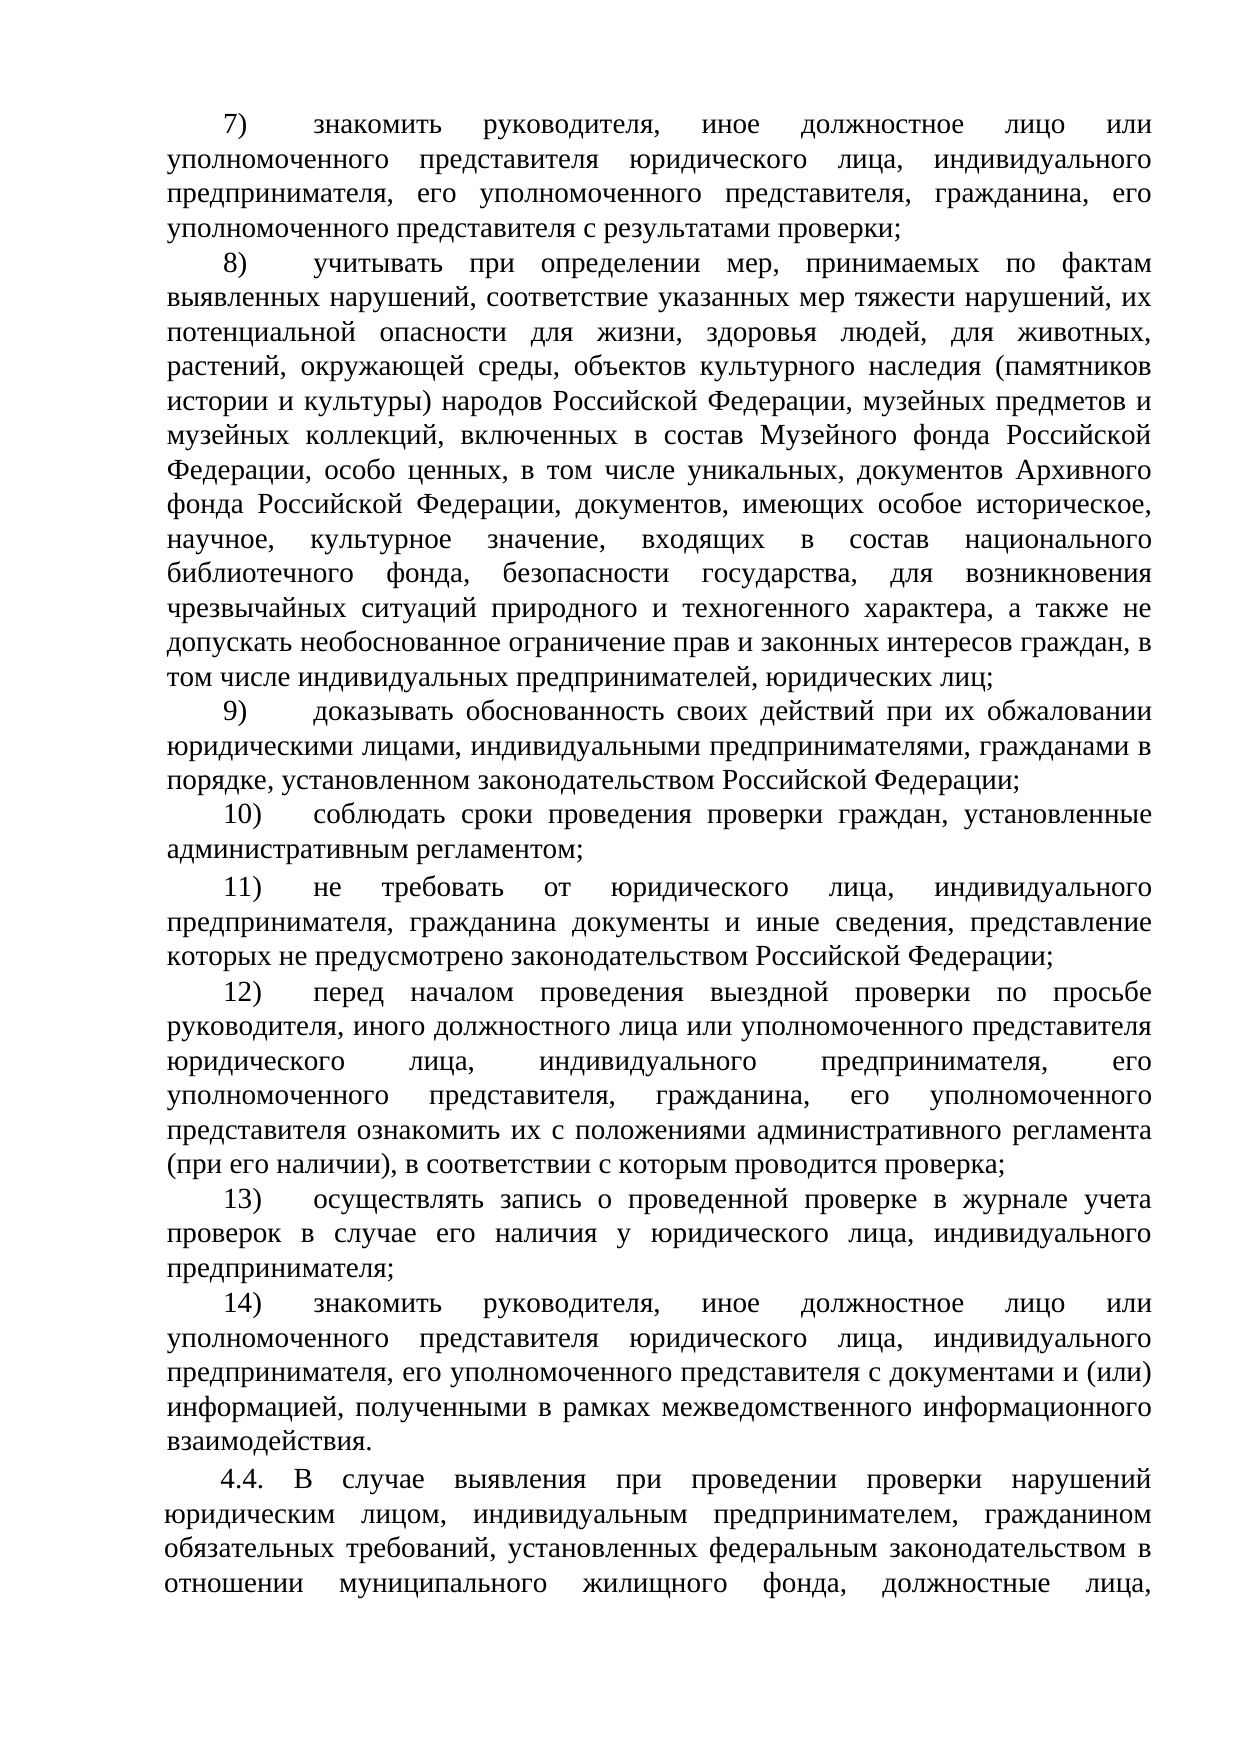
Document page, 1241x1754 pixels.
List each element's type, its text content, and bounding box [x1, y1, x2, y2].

list доказывать обоснованность своих действий при их обжаловании юридическими лицами, индивидуальными предпринимателями, гражданами в порядке, установленном законодательством Российской Федерации; [167, 693, 1152, 796]
list перед началом проведения выездной проверки по просьбе руководителя, иного должностного лица или уполномоченного представителя юридического лица, индивидуального предпринимателя, его уполномоченного представителя, гражданина, его уполномоченного представителя ознакомить их с положениями административного регламента (при его наличии), в соответствии с которым проводится проверка; [167, 974, 1152, 1180]
list учитывать при определении мер, принимаемых по фактам выявленных нарушений, соответствие указанных мер тяжести нарушений, их потенциальной опасности для жизни, здоровья людей, для животных, растений, окружающей среды, объектов культурного наследия (памятников истории и культуры) народов Российской Федерации, музейных предметов и музейных коллекций, включенных в состав Музейного фонда Российской Федерации, особо ценных, в том числе уникальных, документов Архивного фонда Российской Федерации, документов, имеющих особое историческое, научное, культурное значение, входящих в состав национального библиотечного фонда, безопасности государства, для возникновения чрезвычайных ситуаций природного и техногенного характера, а также не допускать необоснованное ограничение прав и законных интересов граждан, в том числе индивидуальных предпринимателей, юридических лиц; [167, 245, 1152, 692]
list знакомить руководителя, иное должностное лицо или уполномоченного представителя юридического лица, индивидуального предпринимателя, его уполномоченного представителя с документами и (или) информацией, полученными в рамках межведомственного информационного взаимодействия. [167, 1285, 1152, 1457]
list знакомить руководителя, иное должностное лицо или уполномоченного представителя юридического лица, индивидуального предпринимателя, его уполномоченного представителя, гражданина, его уполномоченного представителя с результатами проверки; [167, 107, 1152, 244]
list соблюдать сроки проведения проверки граждан, установленные административным регламентом; [167, 797, 1152, 864]
list не требовать от юридического лица, индивидуального предпринимателя, гражданина документы и иные сведения, представление которых не предусмотрено законодательством Российской Федерации; [167, 869, 1152, 972]
list осуществлять запись о проведенной проверке в журнале учета проверок в случае его наличия у юридического лица, индивидуального предпринимателя; [167, 1181, 1152, 1283]
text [164, 1461, 1152, 1598]
